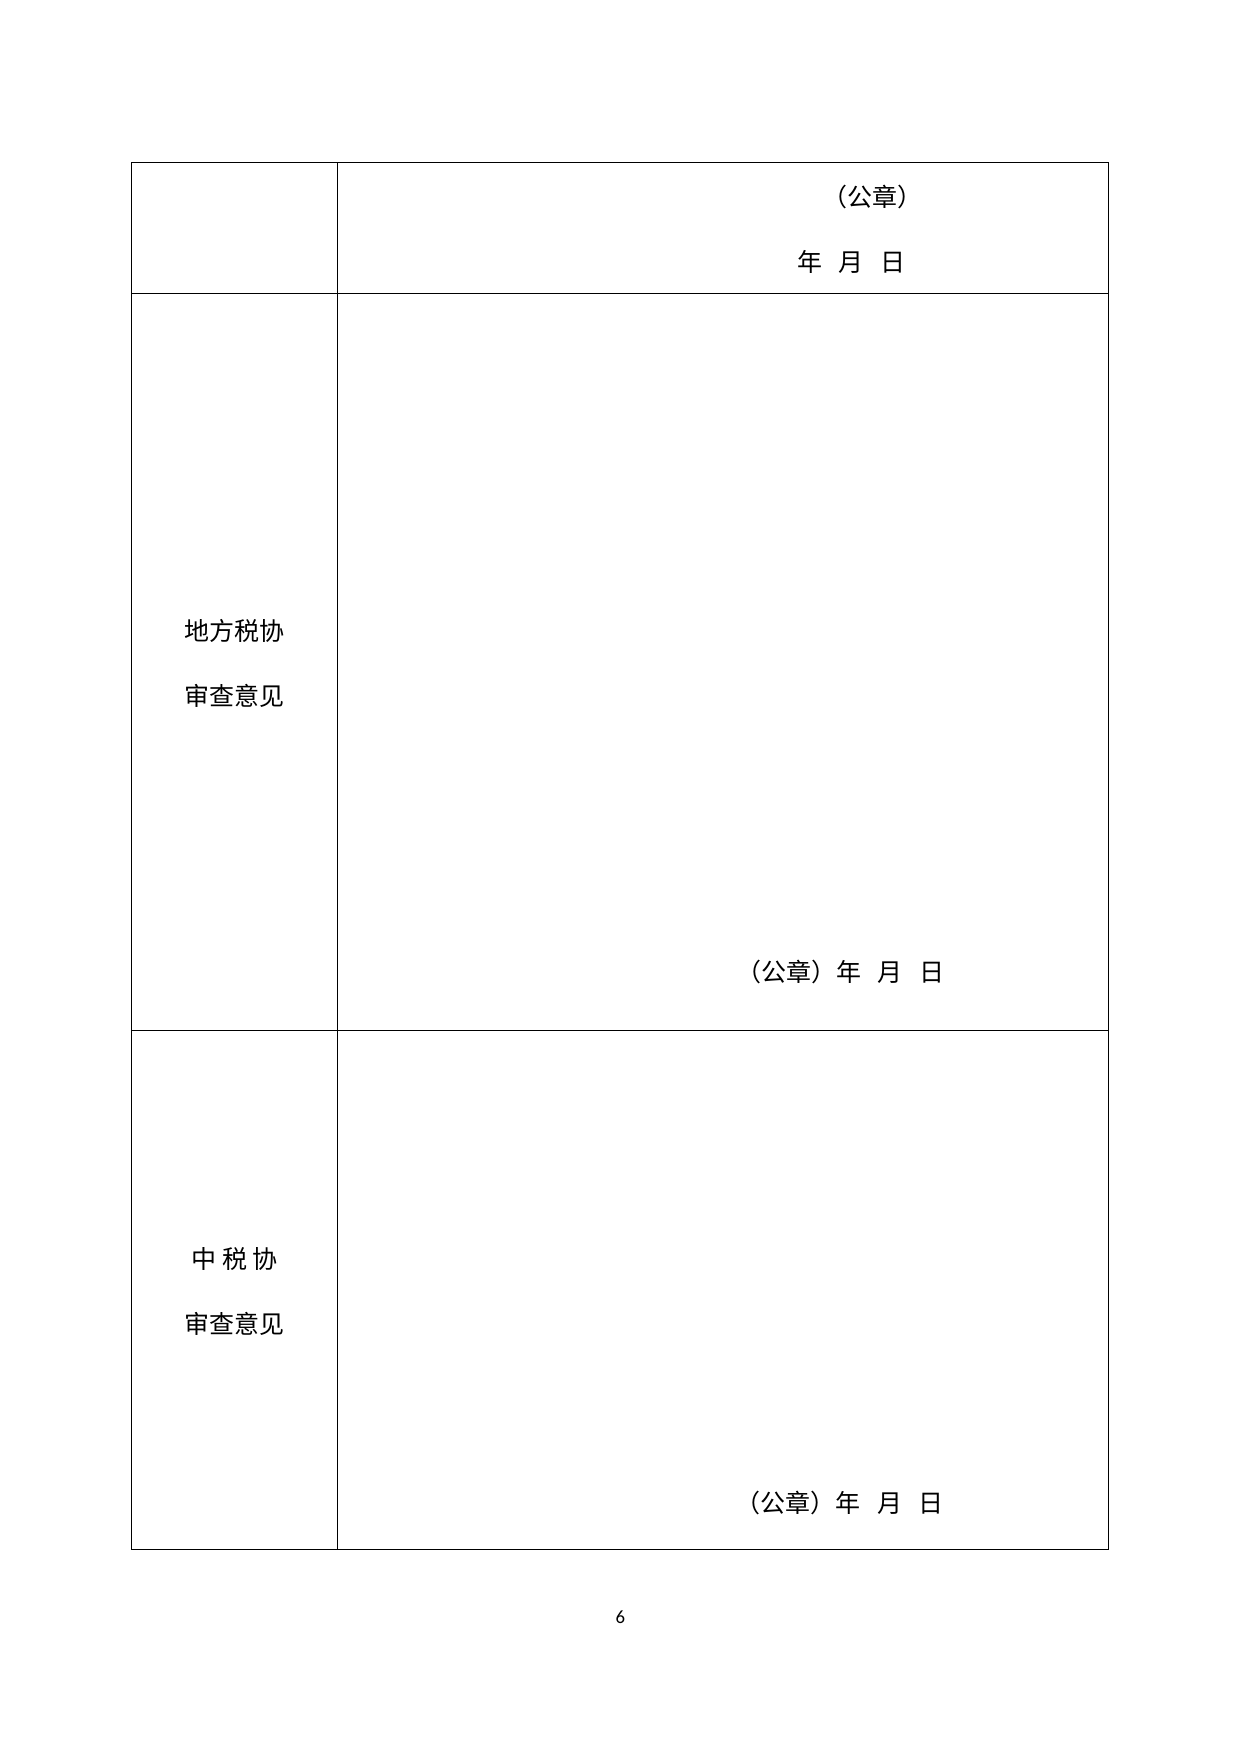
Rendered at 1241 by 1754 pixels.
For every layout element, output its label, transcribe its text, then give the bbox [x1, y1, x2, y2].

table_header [132, 163, 337, 293]
table_cell 中 税 协 审查意见 [132, 1031, 337, 1549]
table_cell 地方税协 审查意见 [132, 294, 337, 1030]
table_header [338, 163, 1108, 293]
table_cell （公章）年 月 日 [338, 294, 1108, 1030]
table_cell （公章）年 月 日 [338, 1031, 1108, 1549]
